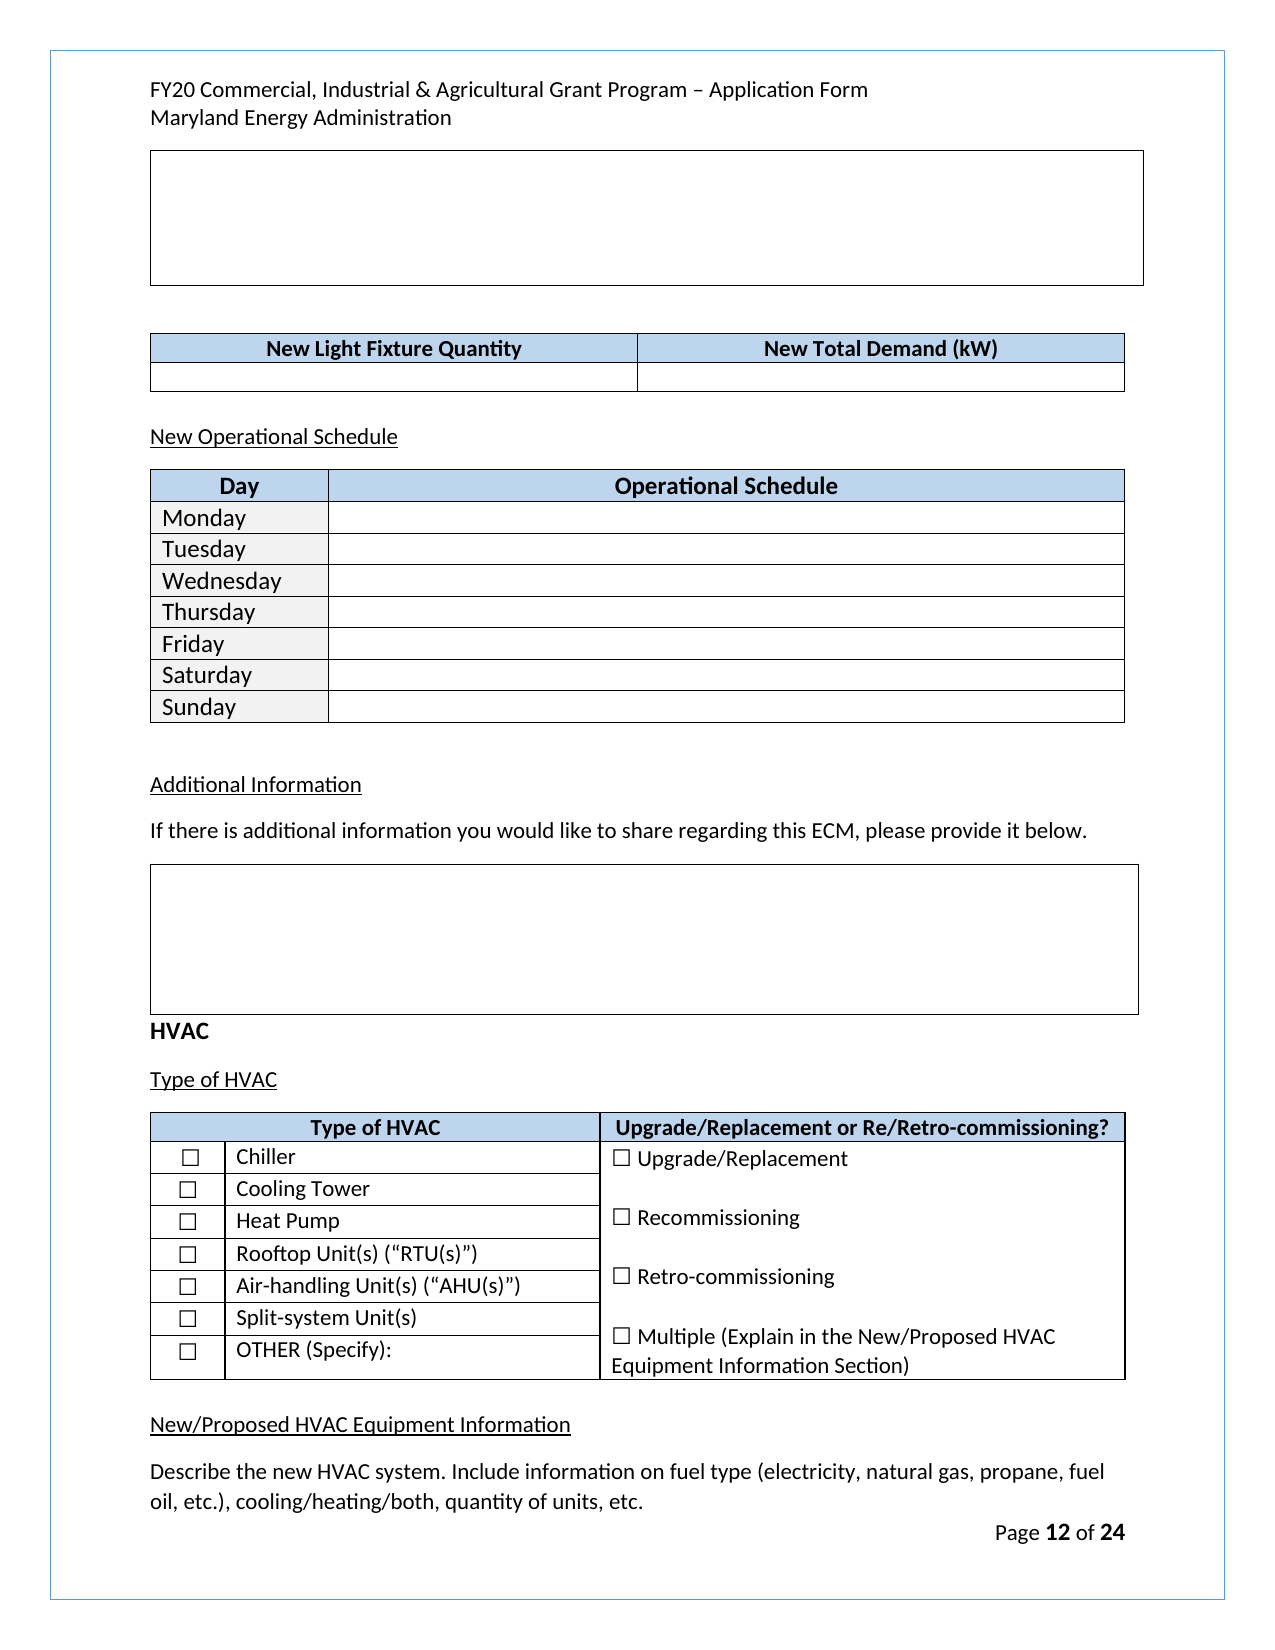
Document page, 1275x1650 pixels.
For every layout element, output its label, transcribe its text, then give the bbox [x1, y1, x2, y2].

table_cell [329, 565, 1124, 596]
table_cell Thursday [151, 597, 328, 627]
table_cell [329, 534, 1124, 564]
table_header [151, 151, 1143, 285]
text If there is additional information you would like to share regarding this ECM, please provide it below. [150, 817, 1125, 844]
text Additional Information [150, 770, 1125, 798]
table_cell Friday [151, 628, 328, 659]
text Type of HVAC [150, 1065, 1125, 1093]
table_header [151, 865, 1138, 1014]
table_header Upgrade/Replacement or Re/Retro-commissioning? [601, 1113, 1124, 1141]
table_cell Saturday [151, 660, 328, 690]
table_cell [329, 597, 1124, 627]
text New Operational Schedule [150, 392, 1125, 450]
table_cell [329, 628, 1124, 659]
table_cell Rooftop Unit(s) (“RTU(s)”) [226, 1239, 599, 1270]
text New/Proposed HVAC Equipment Information [150, 1380, 1125, 1438]
table_cell Heat Pump [226, 1206, 599, 1238]
table_header New Light Fixture Quantity [151, 334, 637, 362]
table_cell [329, 502, 1124, 532]
table_cell [329, 691, 1124, 722]
table_header New Total Demand (kW) [638, 334, 1124, 362]
table_cell [638, 363, 1124, 391]
table_cell Wednesday [151, 565, 328, 596]
table_cell Tuesday [151, 534, 328, 564]
table_cell Cooling Tower [226, 1174, 599, 1205]
text HVAC [150, 1015, 1125, 1046]
table_header Type of HVAC [151, 1113, 599, 1141]
table_cell Sunday [151, 691, 328, 722]
text Describe the new HVAC system. Include information on fuel type (electricity, natural gas, propane, fuel oil, etc.), cooling/heating/both, quantity of units, etc. [150, 1457, 1125, 1515]
table_cell [329, 660, 1124, 690]
table_cell Air-handling Unit(s) (“AHU(s)”) [226, 1271, 599, 1302]
table_cell Split-system Unit(s) [226, 1303, 599, 1334]
table_header Day [151, 470, 328, 501]
table_header Operational Schedule [329, 470, 1124, 501]
table_cell [151, 363, 637, 391]
table_cell Upgrade/Replacement Recommissioning Retro-commissioning Multiple (Explain in the New/Proposed HVAC Equipment Information Section) [601, 1142, 1124, 1379]
table_cell [151, 1142, 224, 1173]
table_cell OTHER (Specify): [226, 1336, 599, 1379]
table_cell Monday [151, 502, 328, 532]
table_cell Chiller [226, 1142, 599, 1173]
